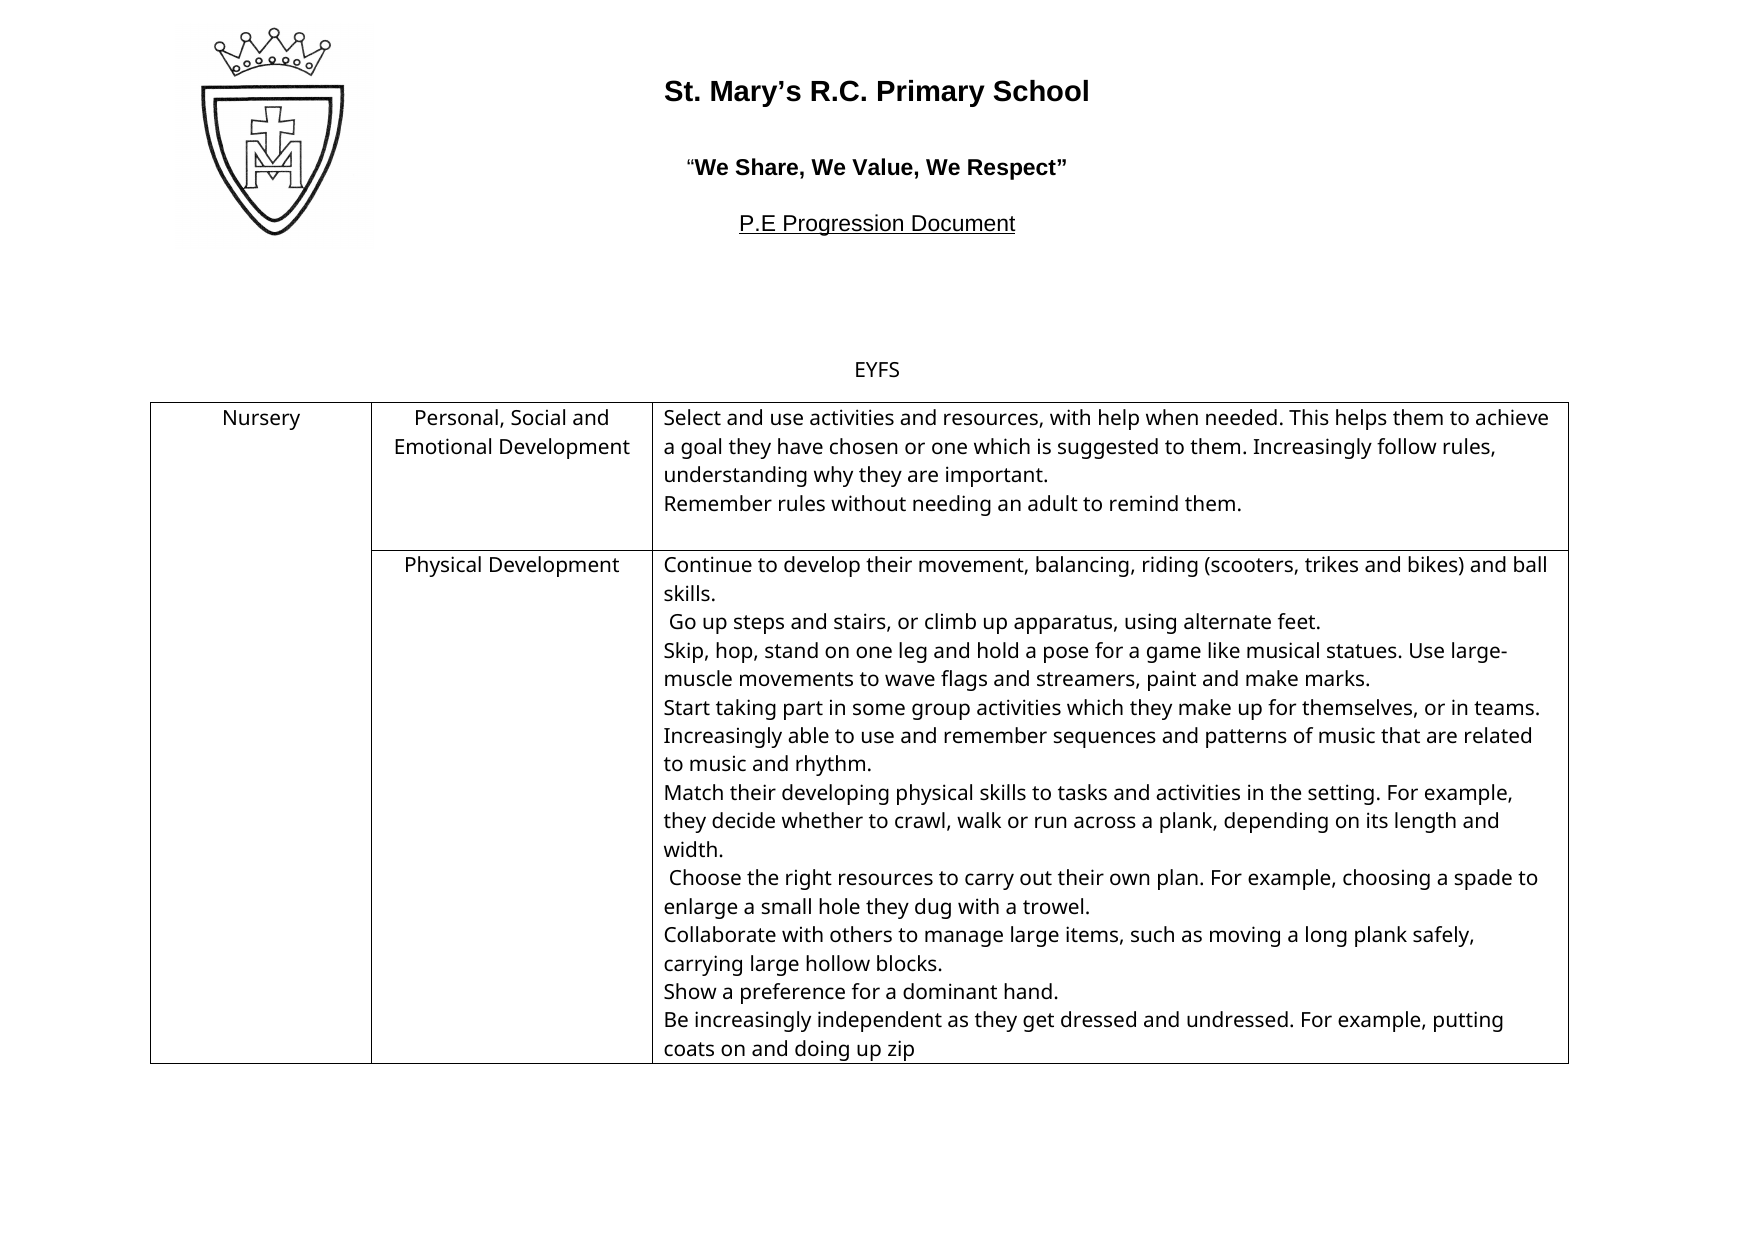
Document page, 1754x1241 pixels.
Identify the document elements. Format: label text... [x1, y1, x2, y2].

table_header Select and use activities and resources, with help when needed. This helps them to achieve a goal they have chosen or one which is suggested to them. Increasingly follow rules, understanding why they are important. Remember rules without needing an adult to remind them. [653, 403, 1568, 549]
text EYFS [150, 355, 1604, 383]
picture [174, 23, 374, 249]
table_cell Physical Development [372, 551, 652, 1062]
table_header Nursery [151, 403, 371, 1062]
table_cell Continue to develop their movement, balancing, riding (scooters, trikes and bikes) and ball skills. Go up steps and stairs, or climb up apparatus, using alternate feet. Skip, hop, stand on one leg and hold a pose for a game like musical statues. Use large-muscle movements to wave flags and streamers, paint and make marks. Start taking part in some group activities which they make up for themselves, or in teams. Increasingly able to use and remember sequences and patterns of music that are related to music and rhythm. Match their developing physical skills to tasks and activities in the setting. For example, they decide whether to crawl, walk or run across a plank, depending on its length and width. Choose the right resources to carry out their own plan. For example, choosing a spade to enlarge a small hole they dug with a trowel. Collaborate with others to manage large items, such as moving a long plank safely, carrying large hollow blocks. Show a preference for a dominant hand. Be increasingly independent as they get dressed and undressed. For example, putting coats on and doing up zip [653, 551, 1568, 1062]
table_header Personal, Social and Emotional Development [372, 403, 652, 549]
